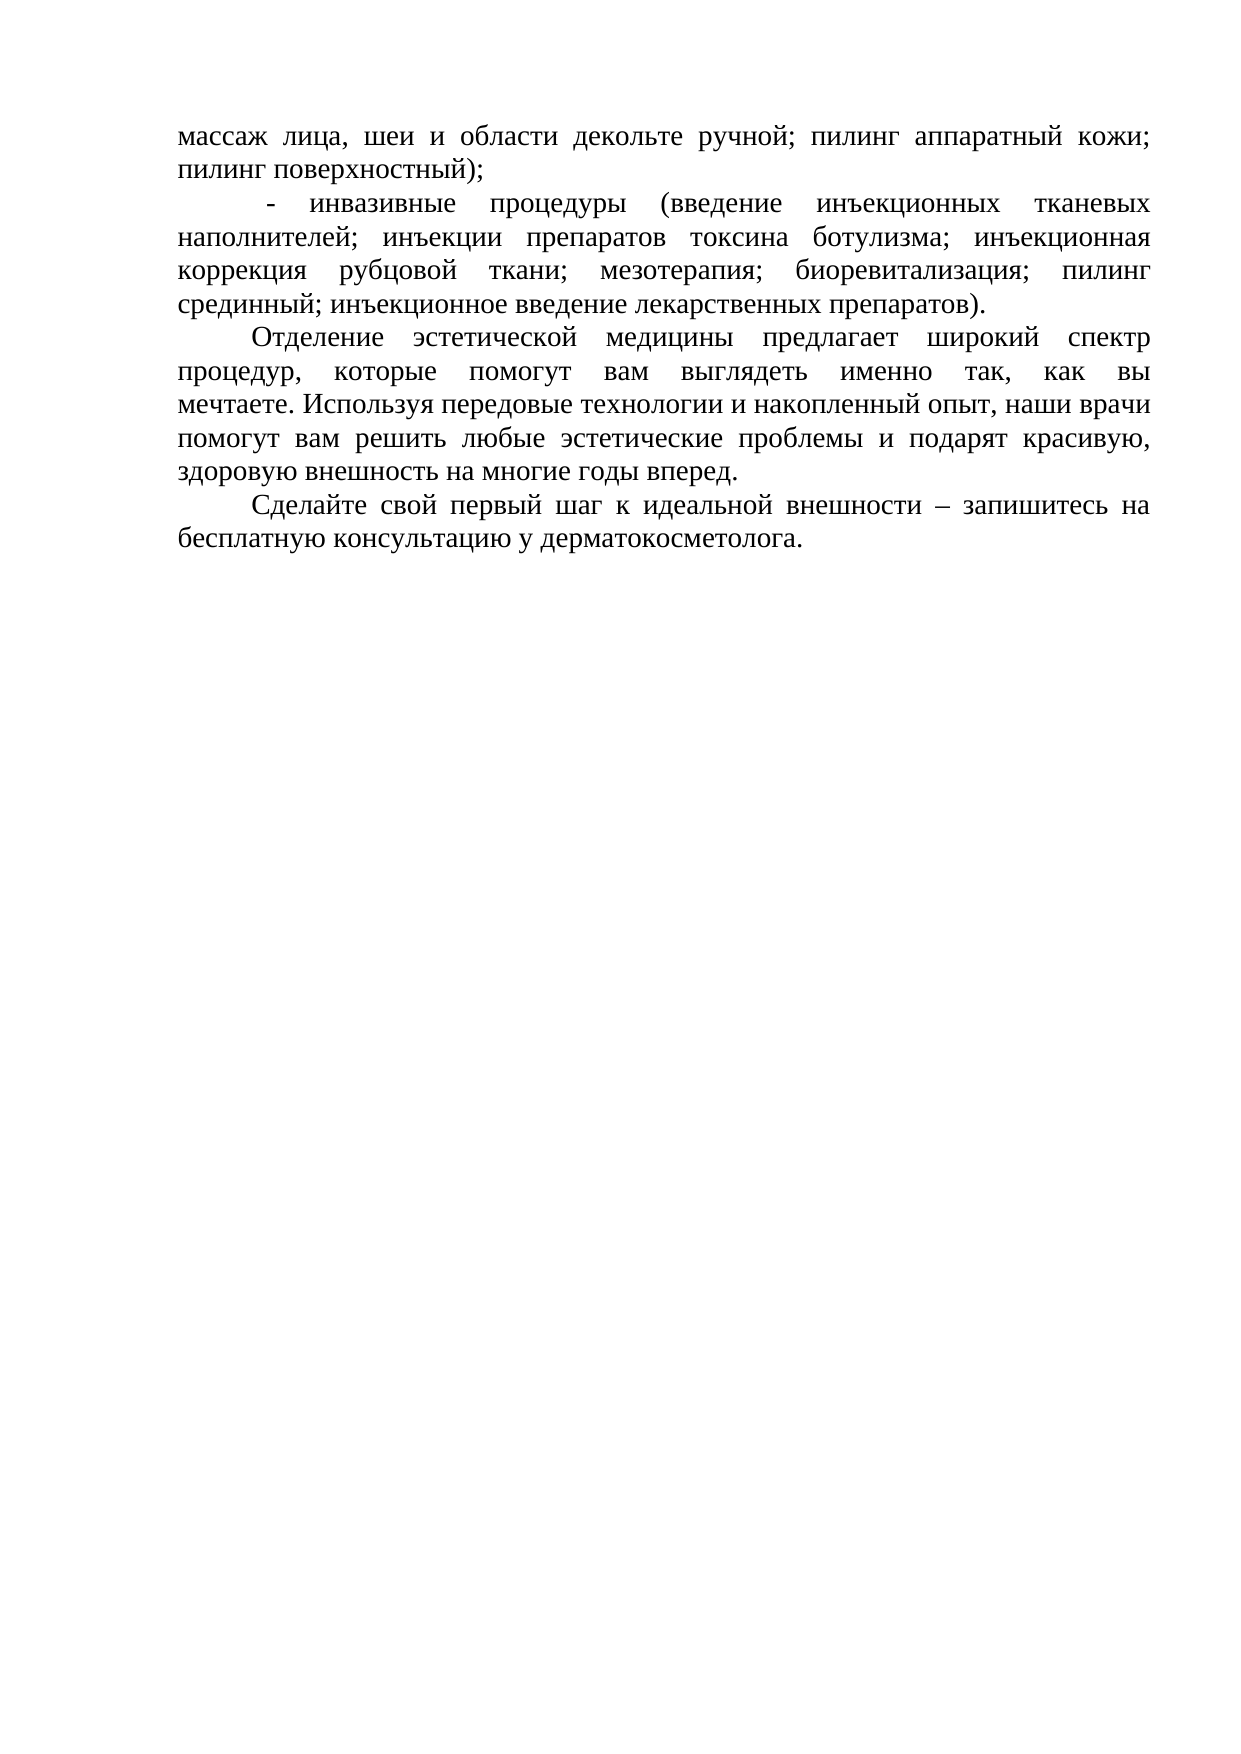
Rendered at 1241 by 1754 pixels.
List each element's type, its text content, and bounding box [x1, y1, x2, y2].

text - инвазивные процедуры (введение инъекционных тканевых наполнителей; инъекции препаратов токсина ботулизма; инъекционная коррекция рубцовой ткани; мезотерапия; биоревитализация; пилинг срединный; инъекционное введение лекарственных препаратов). [177, 185, 1152, 319]
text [177, 118, 1152, 185]
text Отделение эстетической медицины предлагает широкий спектр процедур, которые помогут вам выглядеть именно так, как вы мечтаете. Используя передовые технологии и накопленный опыт, наши врачи помогут вам решить любые эстетические проблемы и подарят красивую, здоровую внешность на многие годы вперед. [177, 319, 1152, 487]
text Сделайте свой первый шаг к идеальной внешности – запишитесь на бесплатную консультацию у дерматокосметолога. [177, 487, 1152, 554]
